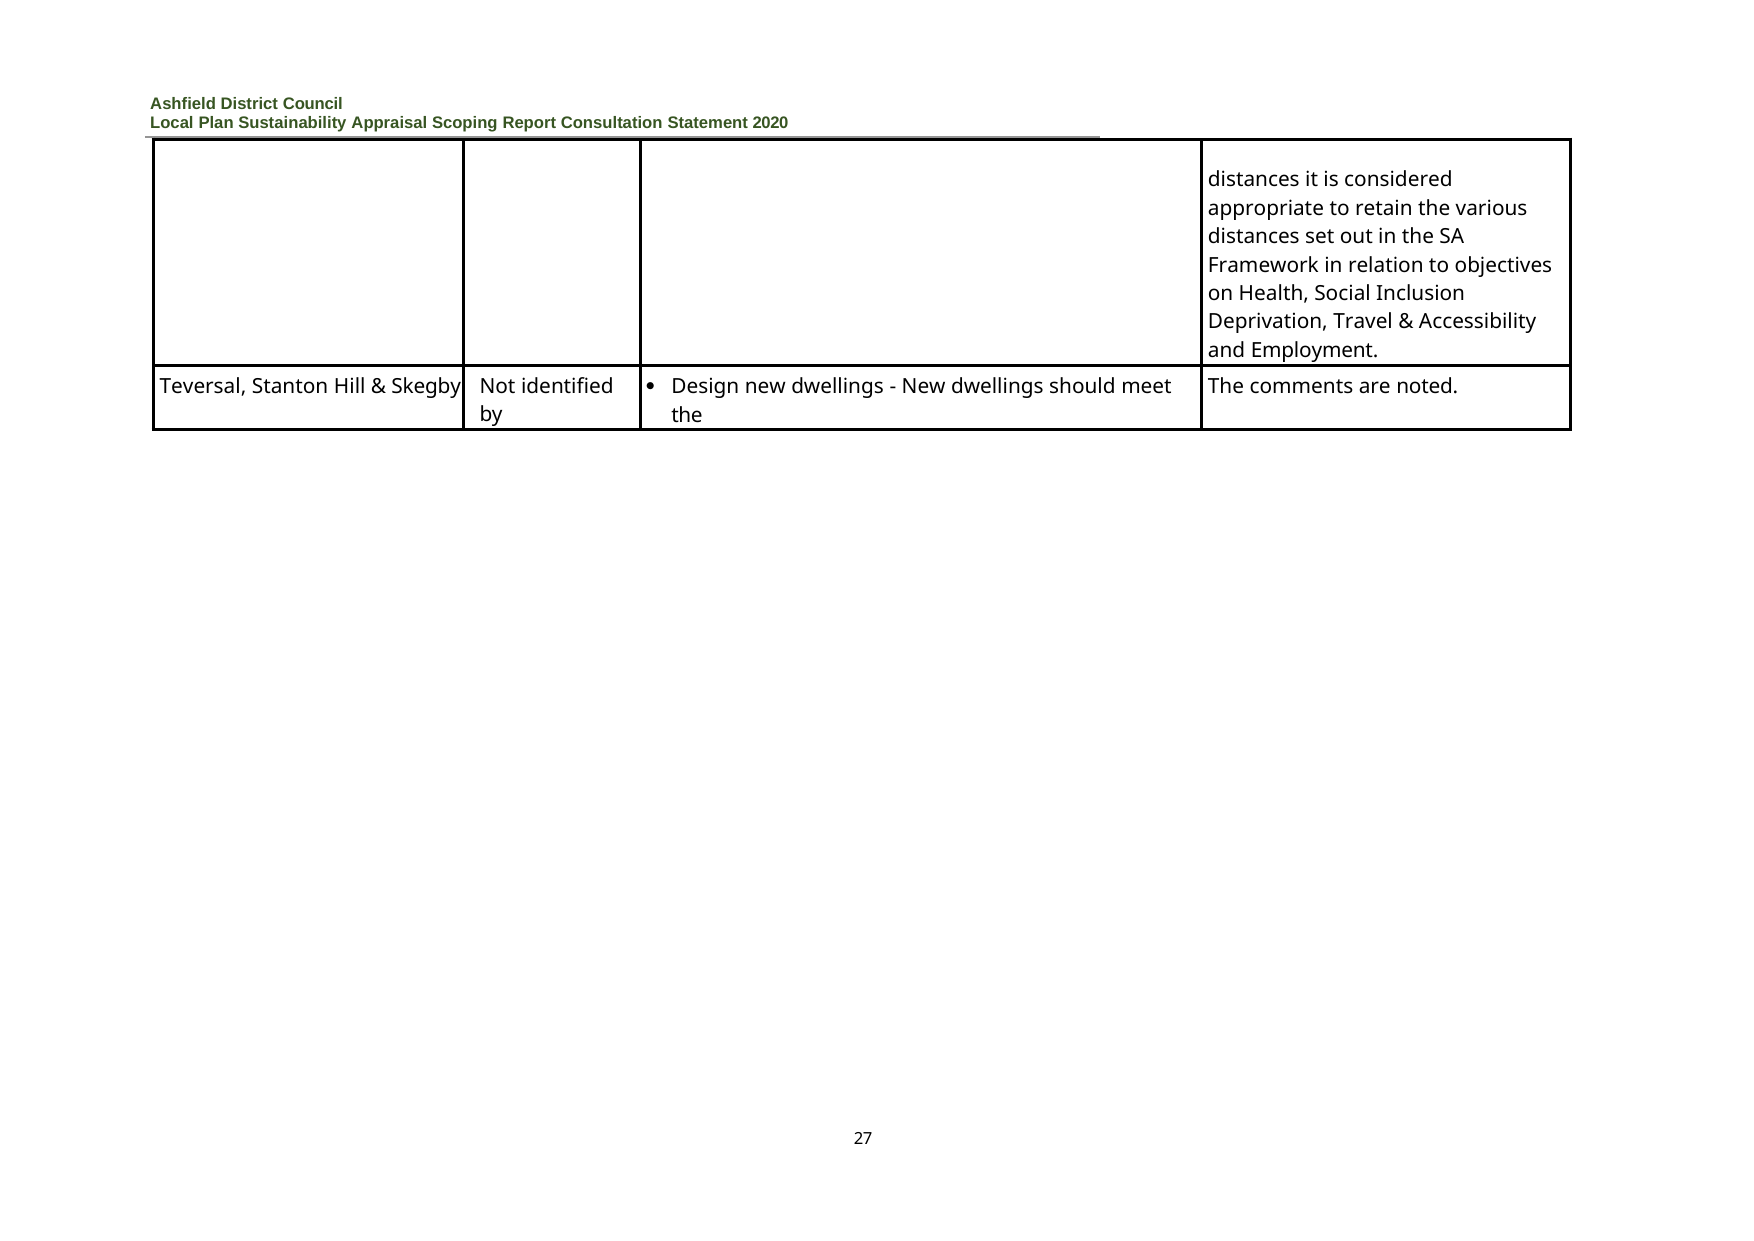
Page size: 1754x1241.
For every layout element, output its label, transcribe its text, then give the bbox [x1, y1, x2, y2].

table_cell Teversal, Stanton Hill & Skegby [155, 367, 462, 428]
table_cell Not identified by [465, 367, 639, 428]
table_cell Design new dwellings - New dwellings should meet the [642, 367, 1200, 428]
table_cell The comments are noted. [1203, 367, 1569, 428]
table_cell [465, 141, 639, 363]
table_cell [1203, 141, 1569, 363]
table_cell [642, 141, 1200, 363]
table_cell [155, 141, 462, 363]
